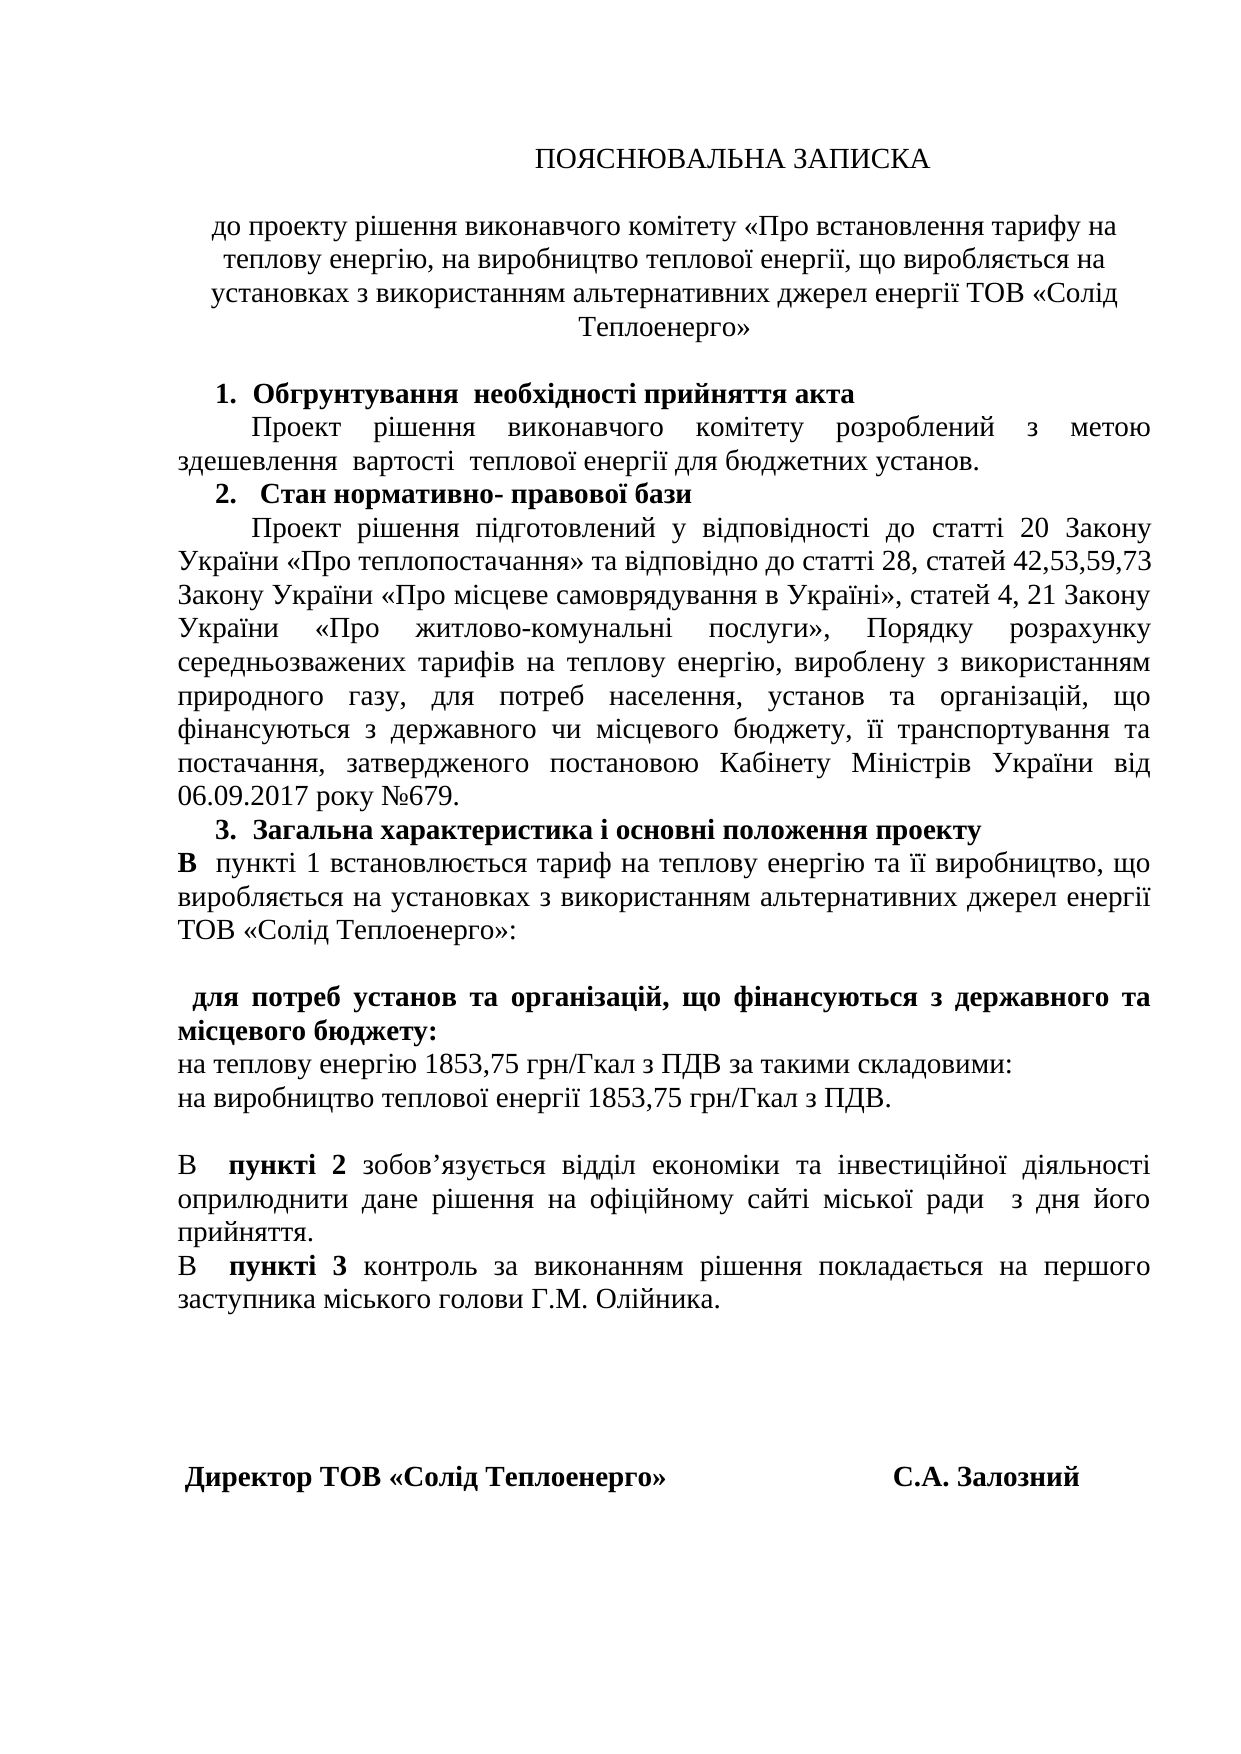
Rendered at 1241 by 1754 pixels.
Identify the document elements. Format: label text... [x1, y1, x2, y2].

text Проект рішення виконавчого комітету розроблений з метою здешевлення вартості теплової енергії для бюджетних установ. [177, 409, 1152, 476]
text Проект рішення підготовлений у відповідності до статті 20 Закону України «Про теплопостачання» та відповідно до статті 28, статей 42,53,59,73 Закону України «Про місцеве самоврядування в Україні», статей 4, 21 Закону України «Про житлово-комунальні послуги», Порядку розрахунку середньозважених тарифів на теплову енергію, вироблену з використанням природного газу, для потреб населення, установ та організацій, що фінансуються з державного чи місцевого бюджету, її транспортування та постачання, затвердженого постановою Кабінету Міністрів України від 06.09.2017 року №679. [177, 510, 1152, 812]
text для потреб установ та організацій, що фінансуються з державного та місцевого бюджету: [177, 979, 1152, 1047]
text на теплову енергію 1853,75 грн/Гкал з ПДВ за такими складовими: [177, 1047, 1152, 1080]
text Директор ТОВ «Солід Теплоенерго» С.А. Залозний [177, 1459, 1152, 1492]
text В пункті 3 контроль за виконанням рішення покладається на першого заступника міського голови Г.М. Олійника. [177, 1248, 1152, 1315]
text В пункті 2 зобов’язується відділ економіки та інвестиційної діяльності оприлюднити дане рішення на офіційному сайті міської ради з дня його прийняття. [177, 1147, 1152, 1248]
list Загальна характеристика і основні положення проекту [215, 812, 1152, 845]
list Стан нормативно- правової бази [215, 476, 1152, 510]
text ПОЯСНЮВАЛЬНА ЗАПИСКА [177, 141, 1152, 174]
text В пункті 1 встановлюється тариф на теплову енергію та її виробництво, що виробляється на установках з використанням альтернативних джерел енергії ТОВ «Солід Теплоенерго»: [177, 845, 1152, 946]
text до проекту рішення виконавчого комітету «Про встановлення тарифу на теплову енергію, на виробництво теплової енергії, що виробляється на установках з використанням альтернативних джерел енергії ТОВ «Солід Теплоенерго» [177, 208, 1152, 342]
list Обгрунтування необхідності прийняття акта [215, 376, 1152, 409]
text на виробництво теплової енергії 1853,75 грн/Гкал з ПДВ. [177, 1080, 1152, 1114]
